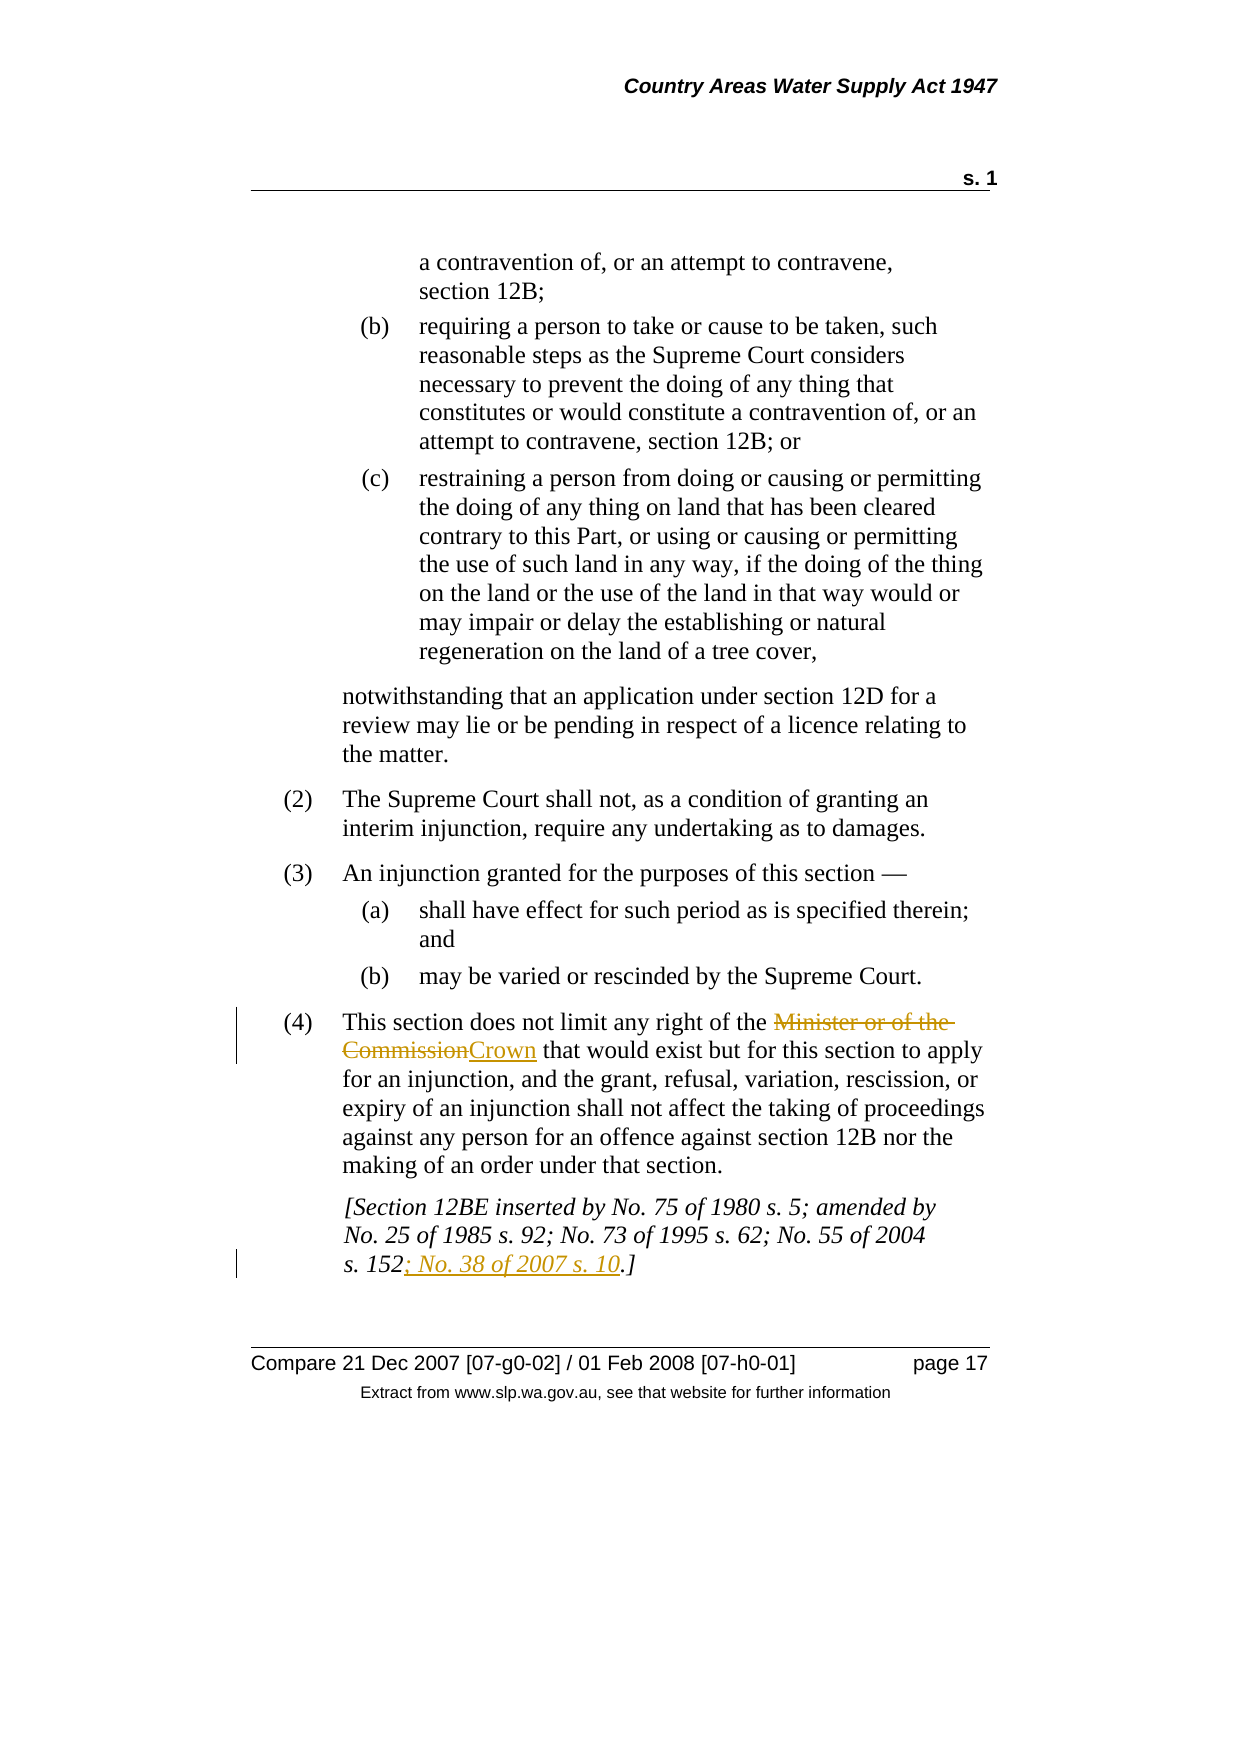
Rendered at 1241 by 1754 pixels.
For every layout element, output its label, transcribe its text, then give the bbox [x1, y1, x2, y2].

text (c) restraining a person from doing or causing or permitting the doing of any thing on land that has been cleared contrary to this Part, or using or causing or permitting the use of such land in any way, if the doing of the thing on the land or the use of the land in that way would or may impair or delay the establishing or natural regeneration on the land of a tree cover, [251, 463, 990, 664]
text notwithstanding that an application under section 12D for a review may lie or be pending in respect of a licence relating to the matter. [251, 681, 990, 767]
text (2) The Supreme Court shall not, as a condition of granting an interim injunction, require any undertaking as to damages. [251, 784, 990, 842]
text (4) This section does not limit any right of the that would exist but for this section to apply for an injunction, and the grant, refusal, variation, rescission, or expiry of an injunction shall not affect the taking of proceedings against any person for an offence against section 12B nor the making of an order under that section. [251, 1007, 990, 1179]
text (a) shall have effect for such period as is specified therein; and [251, 895, 990, 953]
text (b) may be varied or rescinded by the Supreme Court. [251, 961, 990, 990]
text [Section 12BE inserted by No. 75 of 1980 s. 5; amended by No. 25 of 1985 s. 92; No. 73 of 1995 s. 62; No. 55 of 2004 s. 152.] [251, 1192, 990, 1278]
text (3) An injunction granted for the purposes of this section — [251, 858, 990, 887]
text (b) requiring a person to take or cause to be taken, such reasonable steps as the Supreme Court considers necessary to prevent the doing of any thing that constitutes or would constitute a contravention of, or an attempt to contravene, section 12B; or [251, 311, 990, 455]
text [251, 247, 990, 305]
